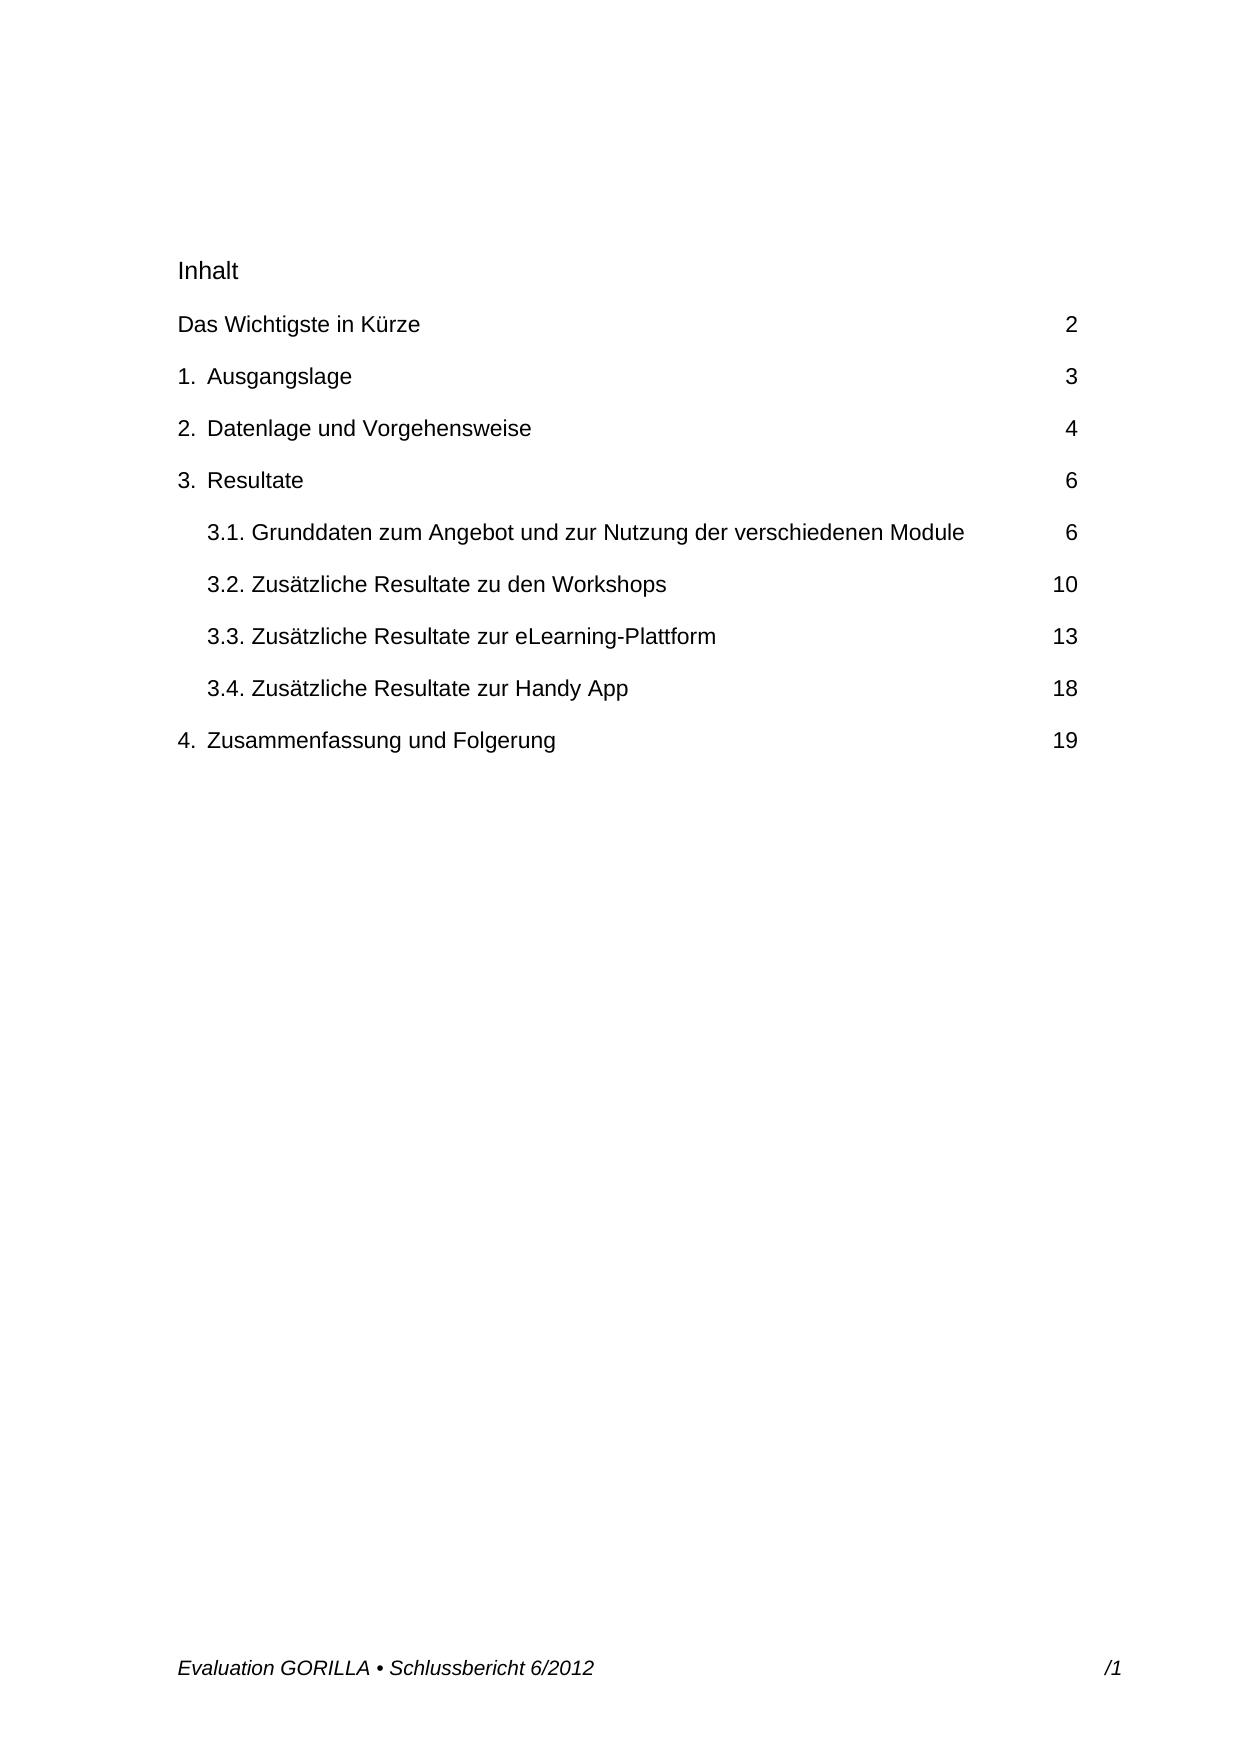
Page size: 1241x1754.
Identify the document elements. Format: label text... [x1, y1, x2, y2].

text Inhalt [177, 256, 1092, 284]
text 1. Ausgangslage 3 [177, 363, 1092, 389]
text 2. Datenlage und Vorgehensweise 4 [177, 415, 1092, 442]
text 3.1. Grunddaten zum Angebot und zur Nutzung der verschiedenen Module 6 [177, 519, 1092, 546]
text 4. Zusammenfassung und Folgerung 19 [177, 727, 1092, 753]
text 3.2. Zusätzliche Resultate zu den Workshops 10 [177, 571, 1092, 597]
text 3. Resultate 6 [177, 467, 1092, 493]
text Das Wichtigste in Kürze 2 [177, 311, 1092, 338]
text 3.4. Zusätzliche Resultate zur Handy App 18 [177, 675, 1092, 701]
text 3.3. Zusätzliche Resultate zur eLearning-Plattform 13 [177, 623, 1092, 649]
